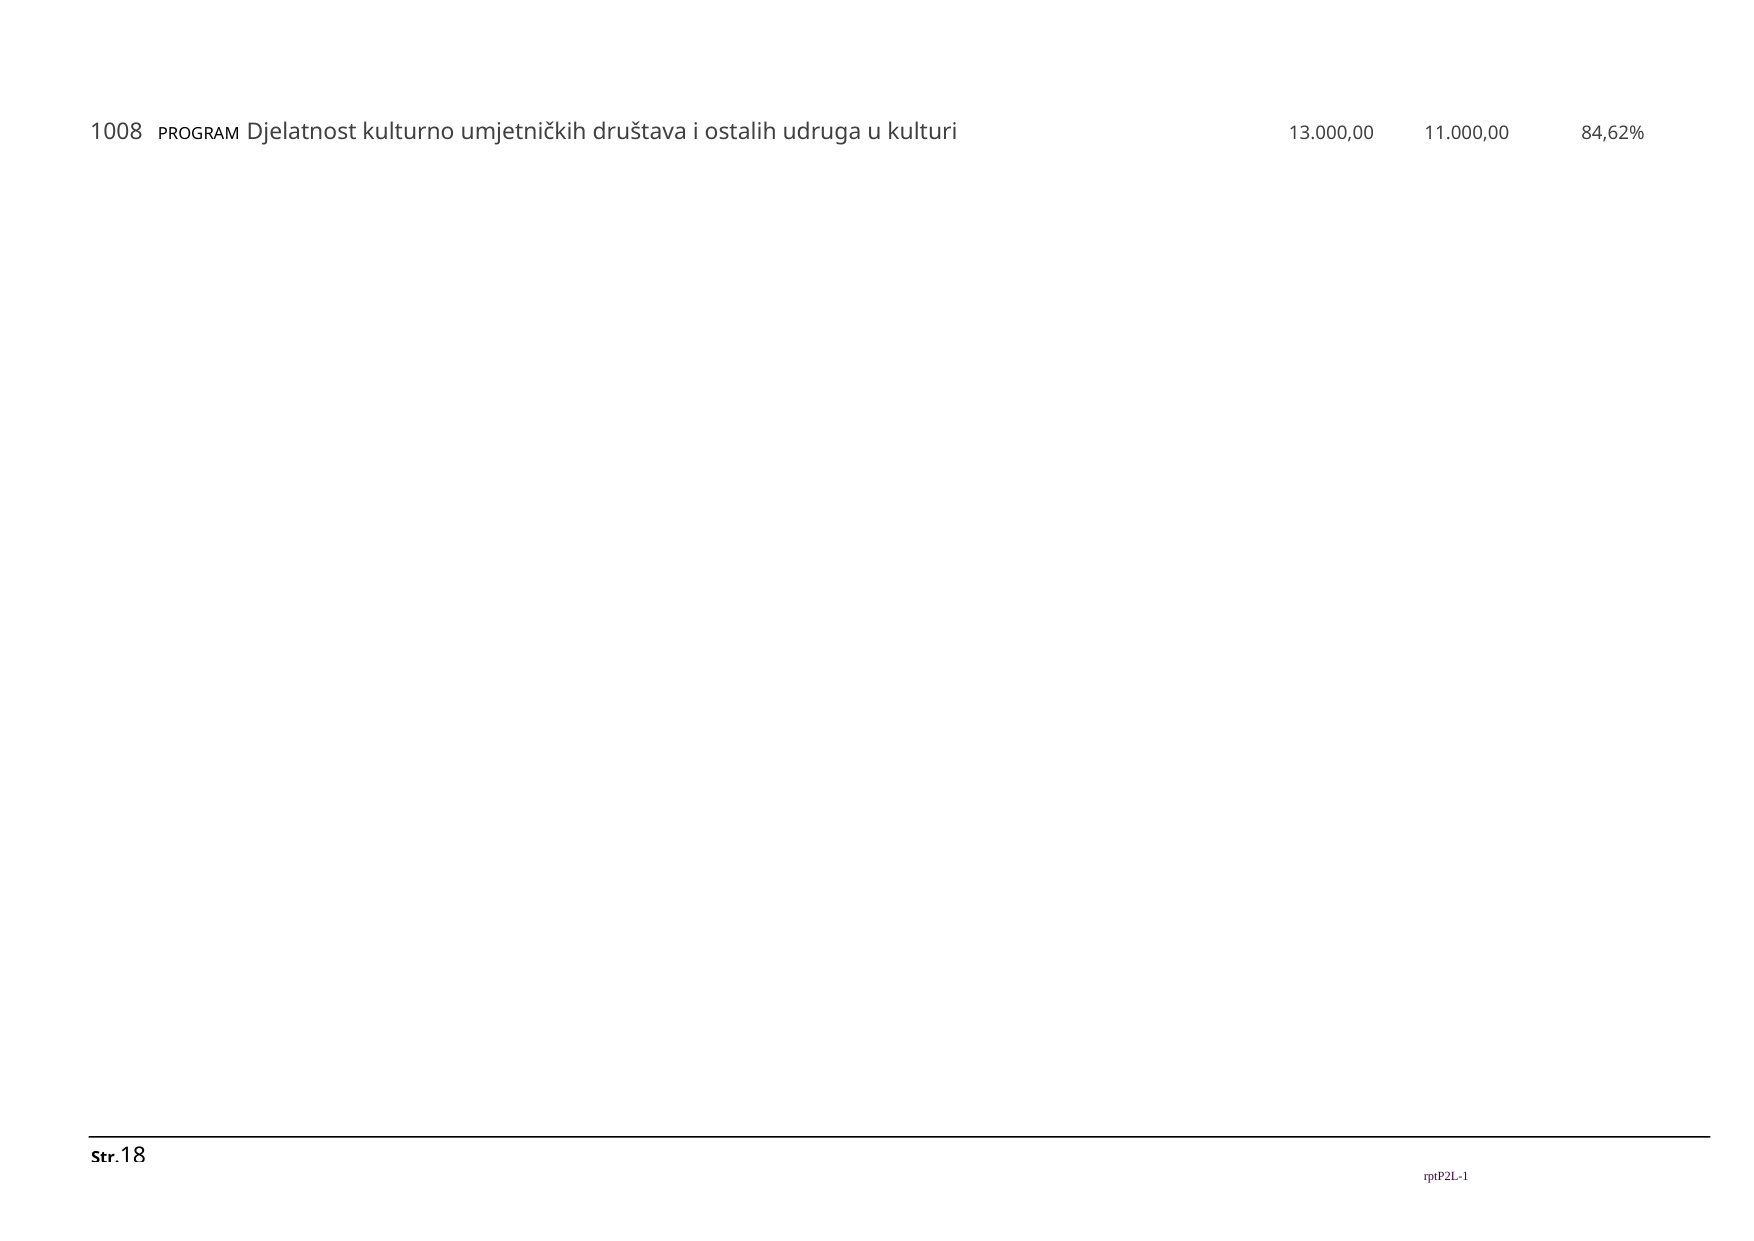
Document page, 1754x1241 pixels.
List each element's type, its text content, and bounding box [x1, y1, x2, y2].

text 1008 PROGRAM Djelatnost kulturno umjetničkih društava i ostalih udruga u kulturi 13.000,00 11.000,00 84,62% [75, 114, 1727, 146]
